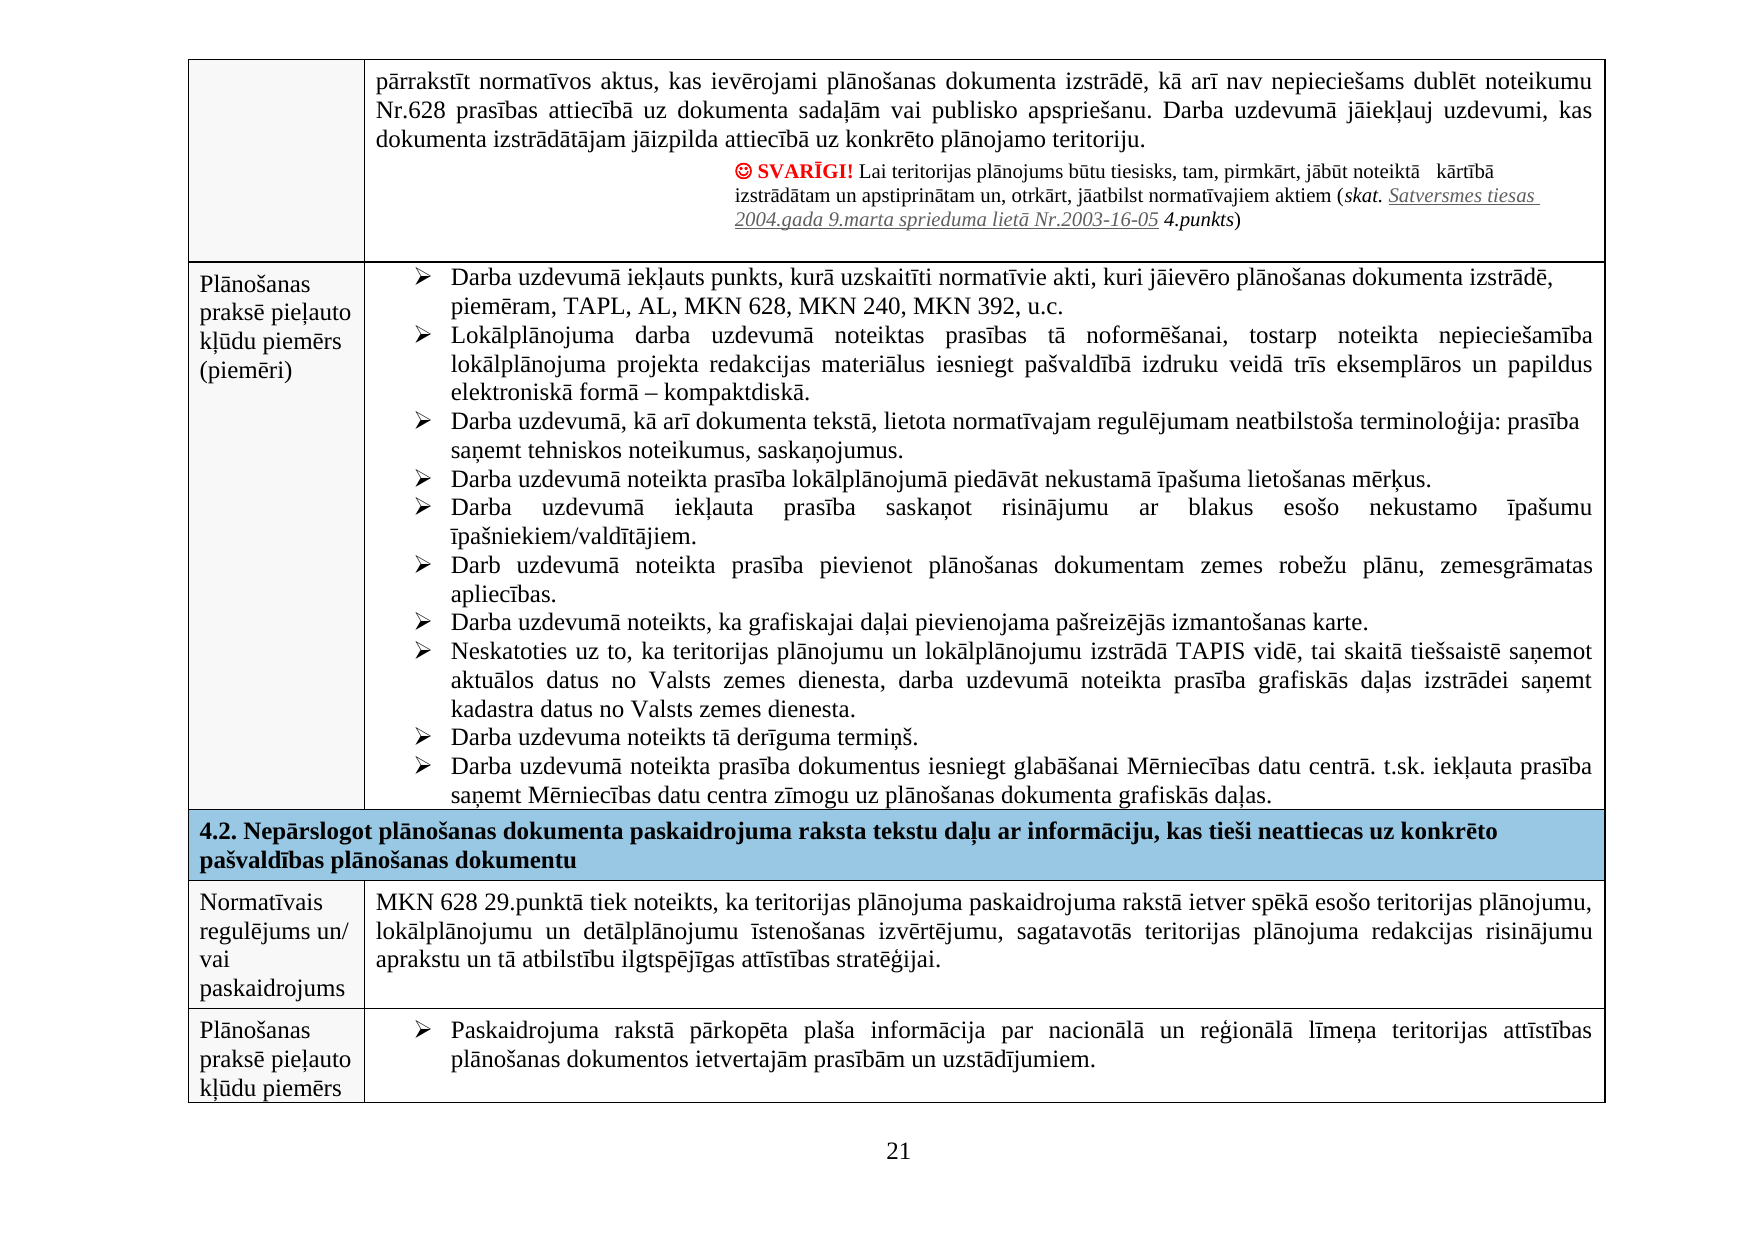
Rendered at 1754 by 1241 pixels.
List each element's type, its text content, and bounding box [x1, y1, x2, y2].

table_cell MKN 628 29.punktā tiek noteikts, ka teritorijas plānojuma paskaidrojuma rakstā ietver spēkā esošo teritorijas plānojumu, lokālplānojumu un detālplānojumu īstenošanas izvērtējumu, sagatavotās teritorijas plānojuma redakcijas risinājumu aprakstu un tā atbilstību ilgtspējīgas attīstības stratēģijai. [365, 881, 1604, 1008]
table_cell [189, 60, 364, 261]
table_cell Plānošanas praksē pieļauto kļūdu piemērs (piemēri) [189, 263, 364, 809]
table_cell Normatīvais regulējums un/ vai paskaidrojums [189, 881, 364, 1008]
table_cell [365, 60, 1604, 261]
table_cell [365, 1009, 1604, 1102]
table_cell Darba uzdevumā iekļauts punkts, kurā uzskaitīti normatīvie akti, kuri jāievēro plānošanas dokumenta izstrādē, piemēram, TAPL, AL, MKN 628, MKN 240, MKN 392, u.c. Lokālplānojuma darba uzdevumā noteiktas prasības tā noformēšanai, tostarp noteikta nepieciešamība lokālplānojuma projekta redakcijas materiālus iesniegt pašvaldībā izdruku veidā trīs eksemplāros un papildus elektroniskā formā – kompaktdiskā. Darba uzdevumā, kā arī dokumenta tekstā, lietota normatīvajam regulējumam neatbilstoša terminoloģija: prasība saņemt tehniskos noteikumus, saskaņojumus. Darba uzdevumā noteikta prasība lokālplānojumā piedāvāt nekustamā īpašuma lietošanas mērķus. Darba uzdevumā iekļauta prasība saskaņot risinājumu ar blakus esošo nekustamo īpašumu īpašniekiem/valdītājiem. Darb uzdevumā noteikta prasība pievienot plānošanas dokumentam zemes robežu plānu, zemesgrāmatas apliecības. Darba uzdevumā noteikts, ka grafiskajai daļai pievienojama pašreizējās izmantošanas karte. Neskatoties uz to, ka teritorijas plānojumu un lokālplānojumu izstrādā TAPIS vidē, tai skaitā tiešsaistē saņemot aktuālos datus no Valsts zemes dienesta, darba uzdevumā noteikta prasība grafiskās daļas izstrādei saņemt kadastra datus no Valsts zemes dienesta. Darba uzdevuma noteikts tā derīguma termiņš. Darba uzdevumā noteikta prasība dokumentus iesniegt glabāšanai Mērniecības datu centrā. t.sk. iekļauta prasība saņemt Mērniecības datu centra zīmogu uz plānošanas dokumenta grafiskās daļas. [365, 263, 1604, 809]
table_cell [189, 1009, 364, 1102]
table_cell 4.2. Nepārslogot plānošanas dokumenta paskaidrojuma raksta tekstu daļu ar informāciju, kas tieši neattiecas uz konkrēto pašvaldības plānošanas dokumentu [189, 810, 1604, 880]
